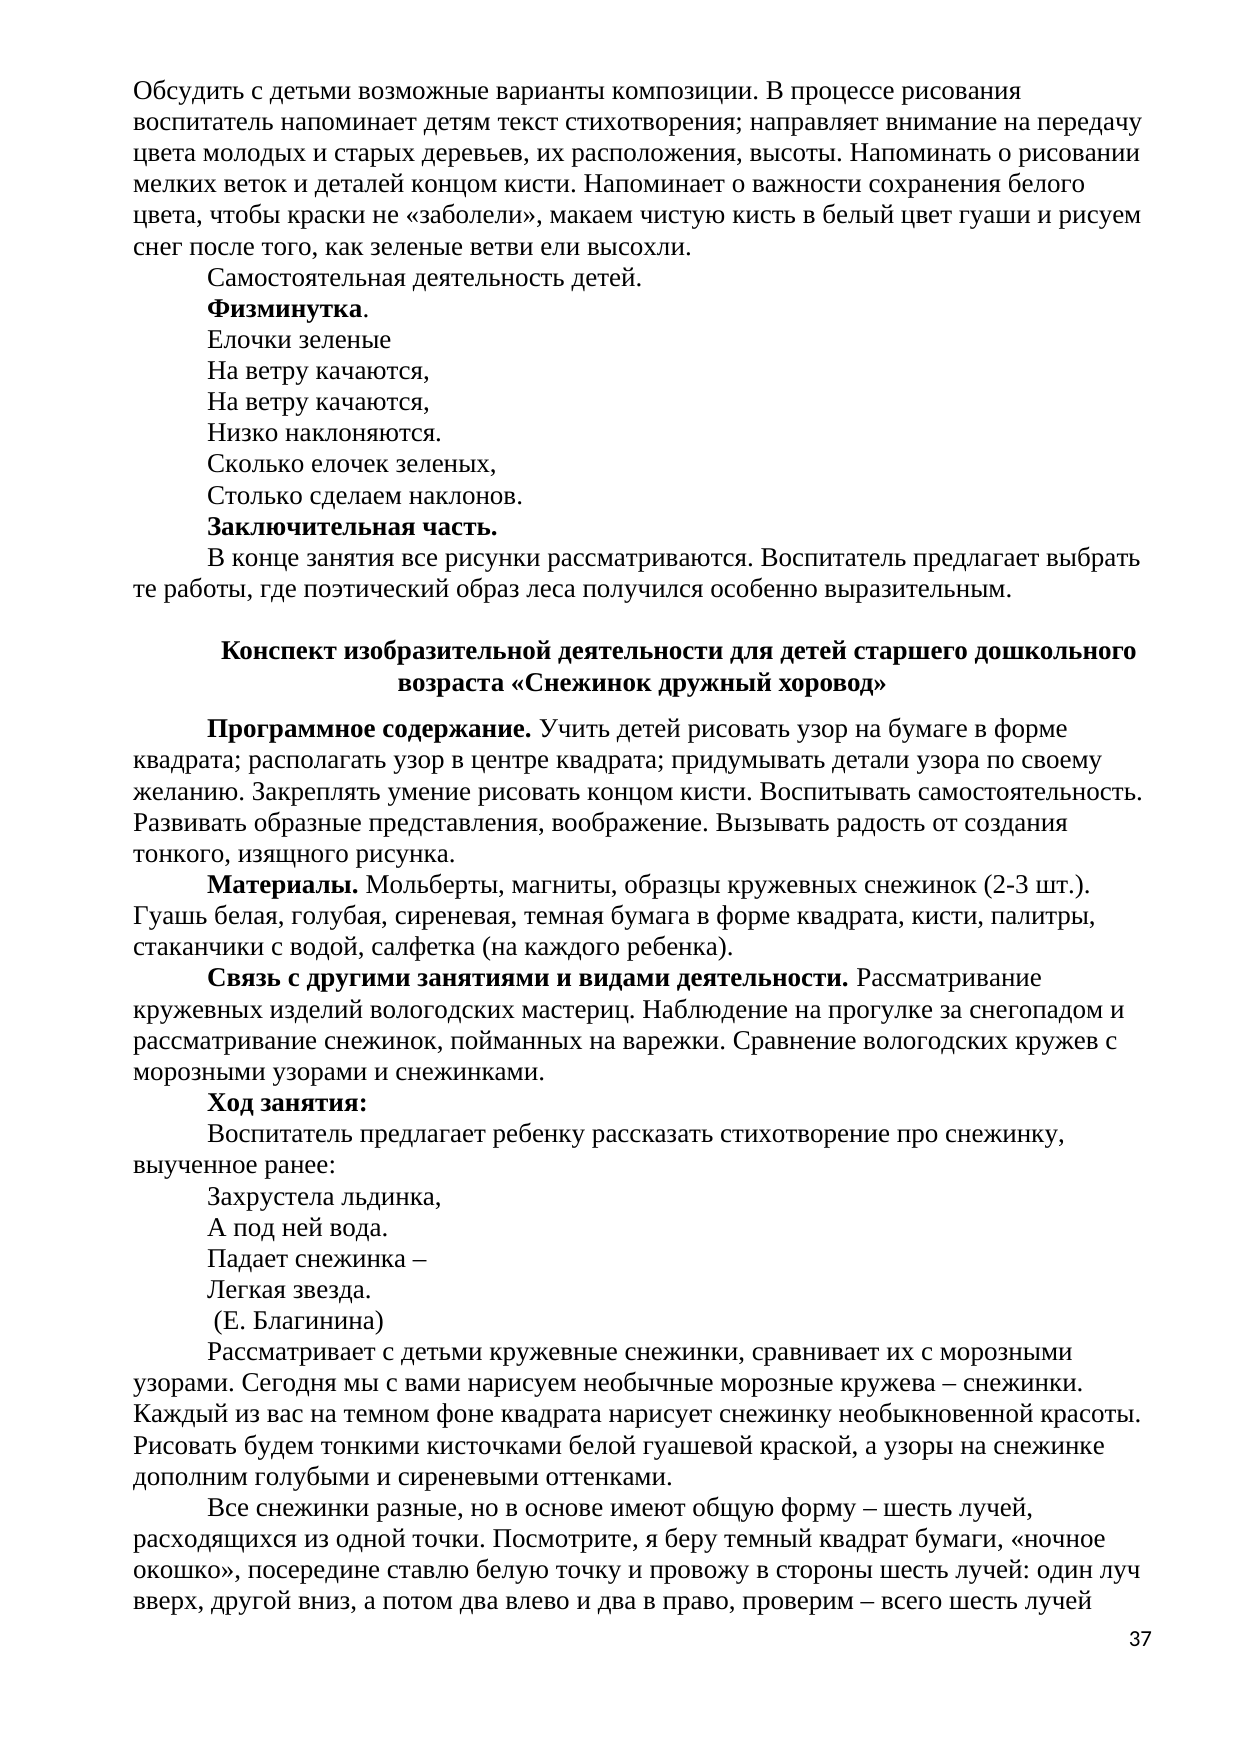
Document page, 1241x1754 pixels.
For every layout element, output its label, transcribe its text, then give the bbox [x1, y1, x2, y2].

text На ветру качаются, [133, 354, 1152, 385]
text Заключительная часть. [133, 510, 1152, 541]
text Легкая звезда. [133, 1273, 1152, 1304]
text Рассматривает с детьми кружевные снежинки, сравнивает их с морозными узорами. Сегодня мы с вами нарисуем необычные морозные кружева – снежинки. Каждый из вас на темном фоне квадрата нарисует снежинку необыкновенной красоты. Рисовать будем тонкими кисточками белой гуашевой краской, а узоры на снежинке дополним голубыми и сиреневыми оттенками. [133, 1335, 1152, 1491]
text Программное содержание. Учить детей рисовать узор на бумаге в форме квадрата; располагать узор в центре квадрата; придумывать детали узора по своему желанию. Закреплять умение рисовать концом кисти. Воспитывать самостоятельность. Развивать образные представления, воображение. Вызывать радость от создания тонкого, изящного рисунка. [133, 712, 1152, 868]
text Сколько елочек зеленых, [133, 448, 1152, 479]
text Связь с другими занятиями и видами деятельности. Рассматривание кружевных изделий вологодских мастериц. Наблюдение на прогулке за снегопадом и рассматривание снежинок, пойманных на варежки. Сравнение вологодских кружев с морозными узорами и снежинками. [133, 962, 1152, 1086]
text А под ней вода. [133, 1211, 1152, 1242]
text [133, 1491, 1152, 1616]
text Ход занятия: [133, 1086, 1152, 1117]
text Физминутка. [133, 292, 1152, 323]
text Материалы. Мольберты, магниты, образцы кружевных снежинок (2-3 шт.). Гуашь белая, голубая, сиреневая, темная бумага в форме квадрата, кисти, палитры, стаканчики с водой, салфетка (на каждого ребенка). [133, 868, 1152, 962]
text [133, 74, 1152, 261]
text Воспитатель предлагает ребенку рассказать стихотворение про снежинку, выученное ранее: [133, 1117, 1152, 1179]
text Захрустела льдинка, [133, 1179, 1152, 1211]
text (Е. Благинина) [133, 1304, 1152, 1335]
subtitle Конспект изобразительной деятельности для детей старшего дошкольного возраста «Снежинок дружный хоровод» [133, 634, 1152, 697]
text Низко наклоняются. [133, 416, 1152, 448]
text Падает снежинка – [133, 1242, 1152, 1273]
text Самостоятельная деятельность детей. [133, 261, 1152, 292]
text Столько сделаем наклонов. [133, 479, 1152, 510]
text На ветру качаются, [133, 385, 1152, 416]
text В конце занятия все рисунки рассматриваются. Воспитатель предлагает выбрать те работы, где поэтический образ леса получился особенно выразительным. [133, 541, 1152, 603]
text Елочки зеленые [133, 323, 1152, 354]
